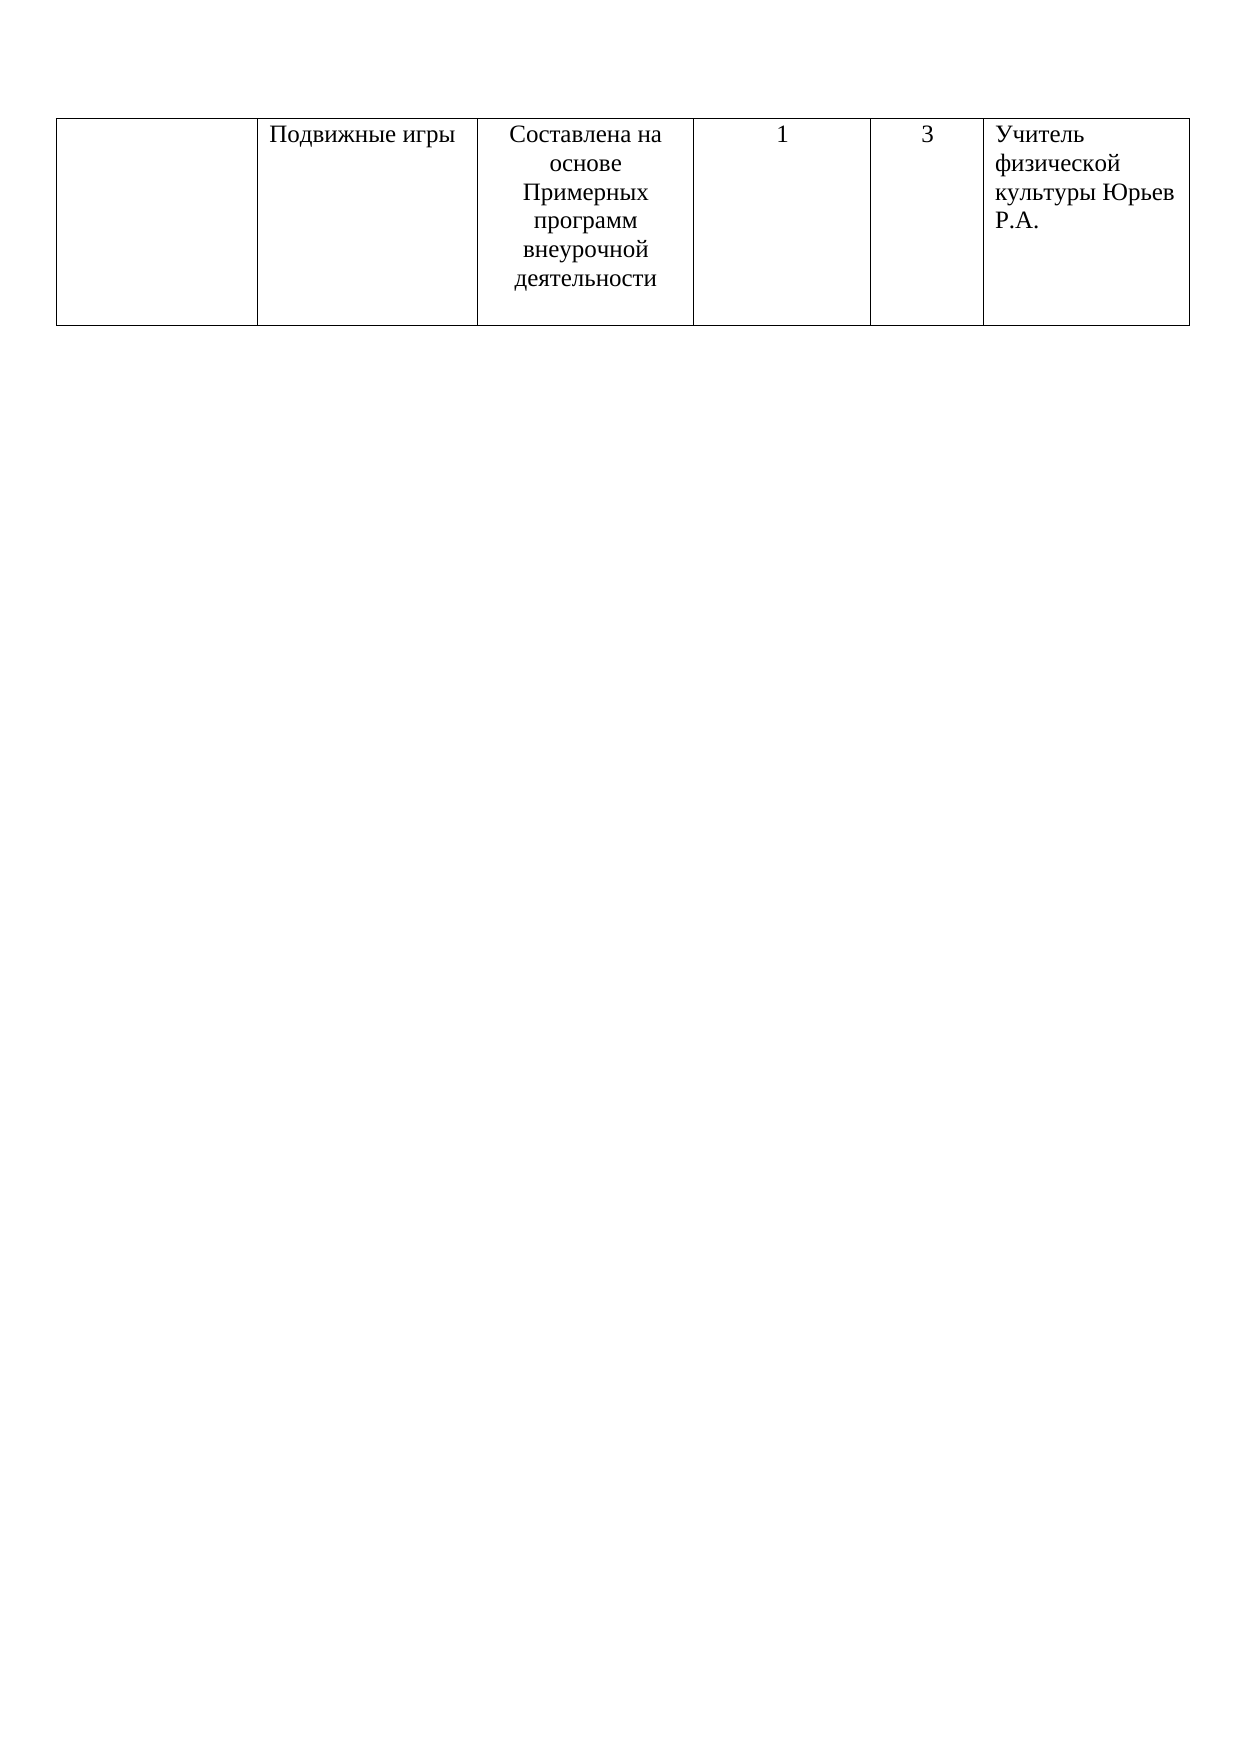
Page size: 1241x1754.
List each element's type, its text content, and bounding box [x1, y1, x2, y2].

table_cell Подвижные игры [258, 119, 477, 325]
table_cell 1 [694, 119, 870, 325]
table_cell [984, 119, 1189, 325]
table_cell 3 [871, 119, 983, 325]
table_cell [478, 119, 693, 325]
